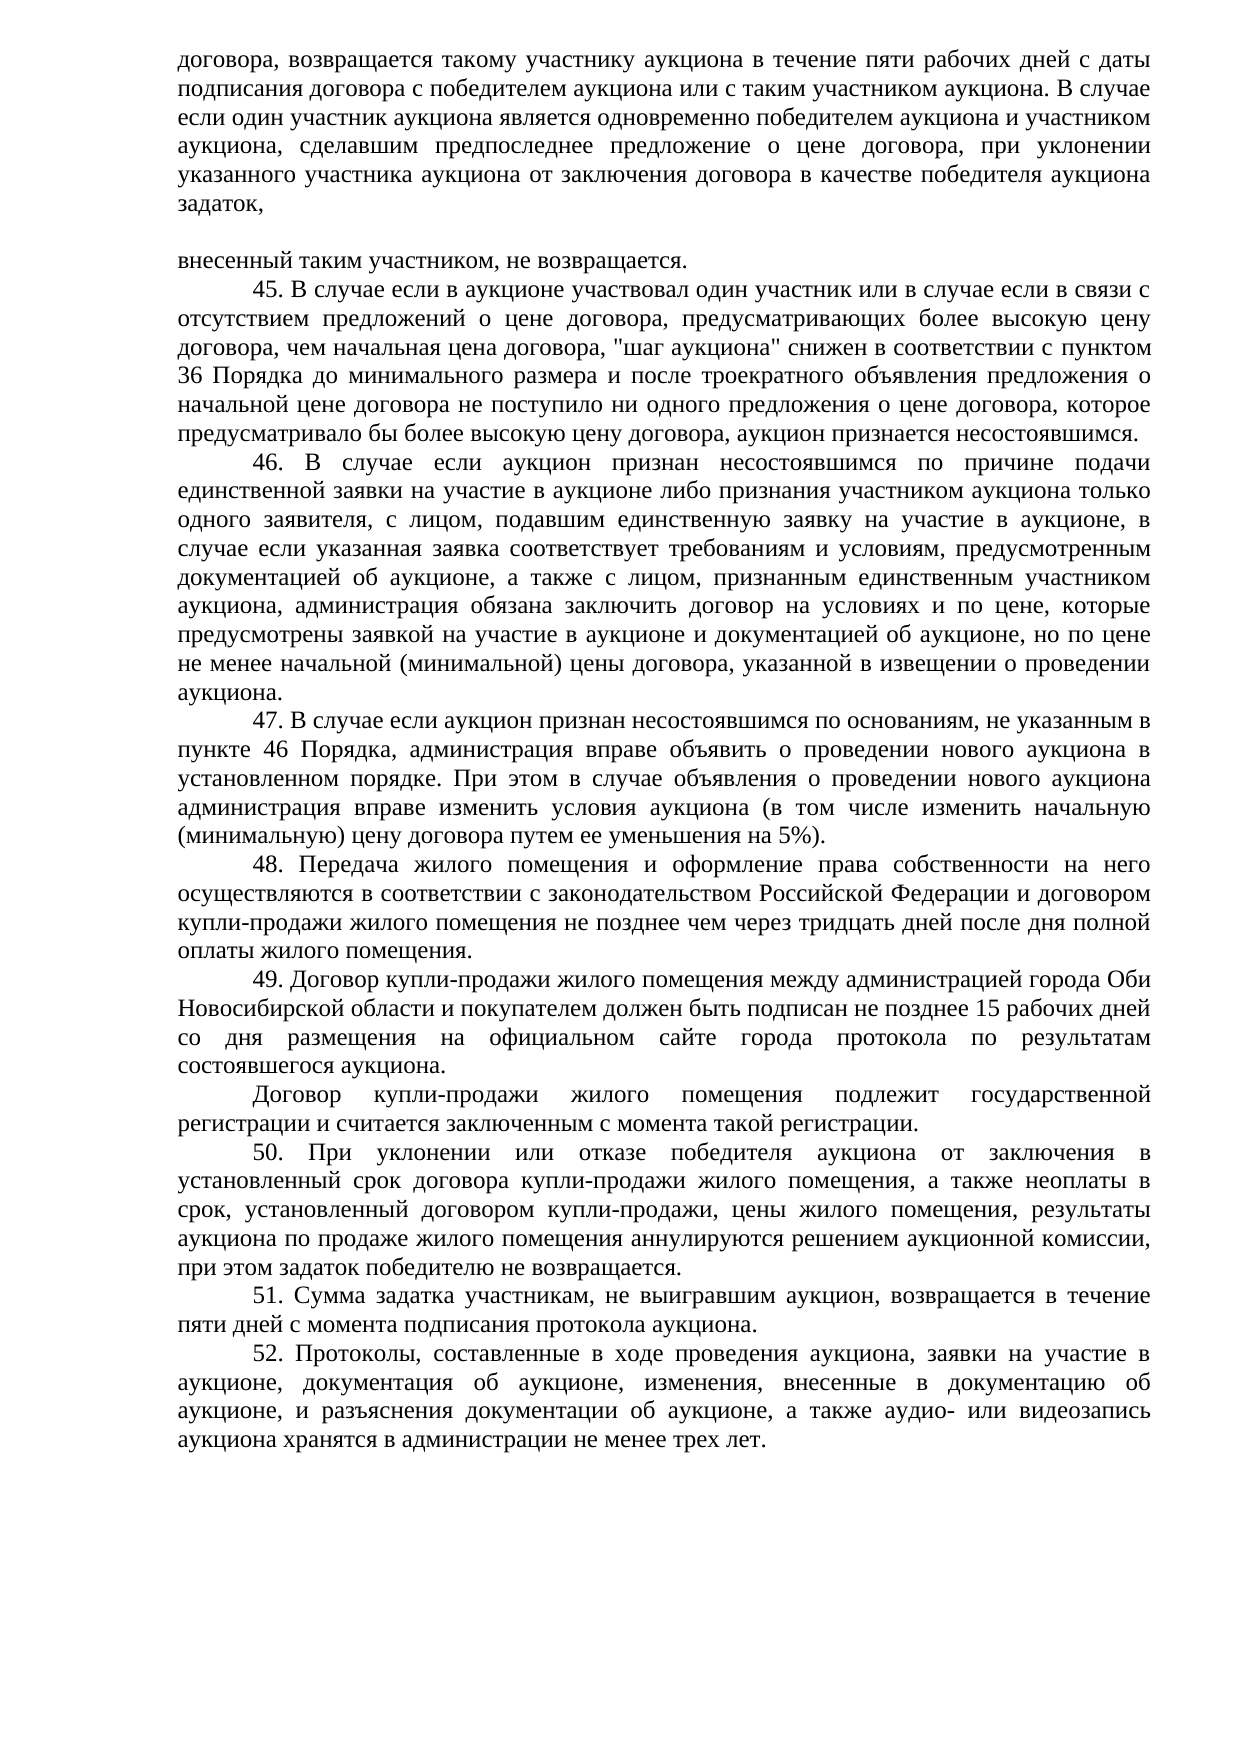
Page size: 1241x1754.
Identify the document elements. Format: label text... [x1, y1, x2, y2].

text 46. В случае если аукцион признан несостоявшимся по причине подачи единственной заявки на участие в аукционе либо признания участником аукциона только одного заявителя, с лицом, подавшим единственную заявку на участие в аукционе, в случае если указанная заявка соответствует требованиям и условиям, предусмотренным документацией об аукционе, а также с лицом, признанным единственным участником аукциона, администрация обязана заключить договор на условиях и по цене, которые предусмотрены заявкой на участие в аукционе и документацией об аукционе, но по цене не менее начальной (минимальной) цены договора, указанной в извещении о проведении аукциона. [177, 447, 1152, 706]
text 48. Передача жилого помещения и оформление права собственности на него осуществляются в соответствии с законодательством Российской Федерации и договором купли-продажи жилого помещения не позднее чем через тридцать дней после дня полной оплаты жилого помещения. [177, 849, 1152, 964]
text 52. Протоколы, составленные в ходе проведения аукциона, заявки на участие в аукционе, документация об аукционе, изменения, внесенные в документацию об аукционе, и разъяснения документации об аукционе, а также аудио- или видеозапись аукциона хранятся в администрации не менее трех лет. [177, 1338, 1152, 1453]
text 50. При уклонении или отказе победителя аукциона от заключения в установленный срок договора купли-продажи жилого помещения, а также неоплаты в срок, установленный договором купли-продажи, цены жилого помещения, результаты аукциона по продаже жилого помещения аннулируются решением аукционной комиссии, при этом задаток победителю не возвращается. [177, 1137, 1152, 1281]
text 51. Сумма задатка участникам, не выигравшим аукцион, возвращается в течение пяти дней с момента подписания протокола аукциона. [177, 1281, 1152, 1338]
text внесенный таким участником, не возвращается. [177, 246, 1152, 274]
text 45. В случае если в аукционе участвовал один участник или в случае если в связи с отсутствием предложений о цене договора, предусматривающих более высокую цену договора, чем начальная цена договора, "шаг аукциона" снижен в соответствии с пунктом 36 Порядка до минимального размера и после троекратного объявления предложения о начальной цене договора не поступило ни одного предложения о цене договора, которое предусматривало бы более высокую цену договора, аукцион признается несостоявшимся. [177, 274, 1152, 447]
text 47. В случае если аукцион признан несостоявшимся по основаниям, не указанным в пункте 46 Порядка, администрация вправе объявить о проведении нового аукциона в установленном порядке. При этом в случае объявления о проведении нового аукциона администрация вправе изменить условия аукциона (в том числе изменить начальную (минимальную) цену договора путем ее уменьшения на 5%). [177, 706, 1152, 849]
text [177, 44, 1152, 217]
text 49. Договор купли-продажи жилого помещения между администрацией города Оби Новосибирской области и покупателем должен быть подписан не позднее 15 рабочих дней со дня размещения на официальном сайте города протокола по результатам состоявшегося аукциона. [177, 964, 1152, 1079]
text Договор купли-продажи жилого помещения подлежит государственной регистрации и считается заключенным с момента такой регистрации. [177, 1079, 1152, 1137]
